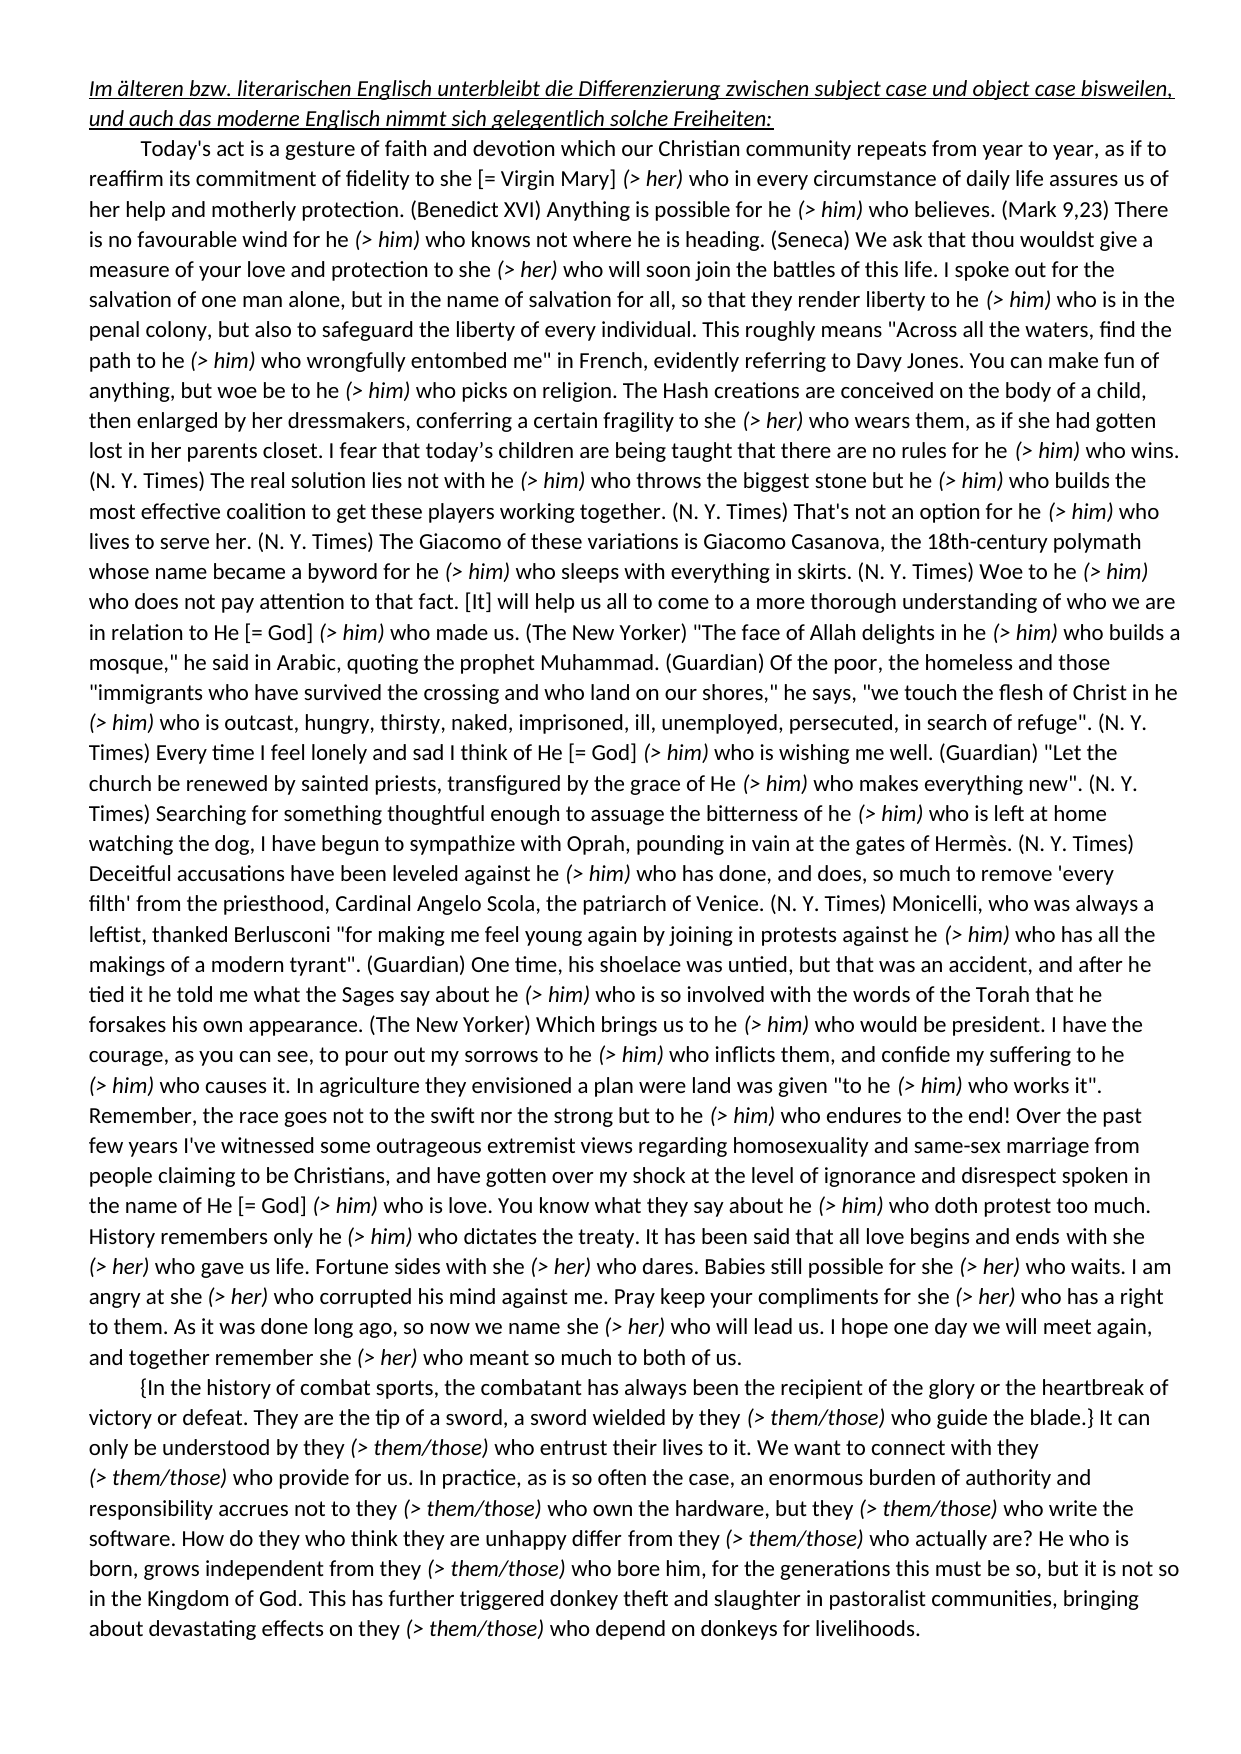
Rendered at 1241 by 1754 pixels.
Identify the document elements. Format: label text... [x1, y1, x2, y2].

text Im älteren bzw. literarischen Englisch unterbleibt die Differenzierung zwischen subject case und object case bisweilen, und auch das moderne Englisch nimmt sich gelegentlich solche Freiheiten: Today's act is a gesture of faith and devotion which our Christian community repeats from year to year, as if to reaffirm its commitment of fidelity to she [= Virgin Mary] (> her) who in every circumstance of daily life assures us of her help and motherly protection. (Benedict XVI) Anything is possible for he (> him) who believes. (Mark 9,23) There is no favourable wind for he (> him) who knows not where he is heading. (Seneca) We ask that thou wouldst give a measure of your love and protection to she (> her) who will soon join the battles of this life. I spoke out for the salvation of one man alone, but in the name of salvation for all, so that they render liberty to he (> him) who is in the penal colony, but also to safeguard the liberty of every individual. This roughly means "Across all the waters, find the path to he (> him) who wrongfully entombed me" in French, evidently referring to Davy Jones. You can make fun of anything, but woe be to he (> him) who picks on religion. The Hash creations are conceived on the body of a child, then enlarged by her dressmakers, conferring a certain fragility to she (> her) who wears them, as if she had gotten lost in her parents closet. I fear that today’s children are being taught that there are no rules for he (> him) who wins. (N. Y. Times) The real solution lies not with he (> him) who throws the biggest stone but he (> him) who builds the most effective coalition to get these players working together. (N. Y. Times) That's not an option for he (> him) who lives to serve her. (N. Y. Times) The Giacomo of these variations is Giacomo Casanova, the 18th-century polymath whose name became a byword for he (> him) who sleeps with everything in skirts. (N. Y. Times) Woe to he (> him) who does not pay attention to that fact. [It] will help us all to come to a more thorough understanding of who we are in relation to He [= God] (> him) who made us. (The New Yorker) "The face of Allah delights in he (> him) who builds a mosque," he said in Arabic, quoting the prophet Muhammad. (Guardian) Of the poor, the homeless and those "immigrants who have survived the crossing and who land on our shores," he says, "we touch the flesh of Christ in he (> him) who is outcast, hungry, thirsty, naked, imprisoned, ill, unemployed, persecuted, in search of refuge". (N. Y. Times) Every time I feel lonely and sad I think of He [= God] (> him) who is wishing me well. (Guardian) "Let the church be renewed by sainted priests, transfigured by the grace of He (> him) who makes everything new". (N. Y. Times) Searching for something thoughtful enough to assuage the bitterness of he (> him) who is left at home watching the dog, I have begun to sympathize with Oprah, pounding in vain at the gates of Hermès. (N. Y. Times) Deceitful accusations have been leveled against he (> him) who has done, and does, so much to remove 'every filth' from the priesthood, Cardinal Angelo Scola, the patriarch of Venice. (N. Y. Times) Monicelli, who was always a leftist, thanked Berlusconi "for making me feel young again by joining in protests against he (> him) who has all the makings of a modern tyrant". (Guardian) One time, his shoelace was untied, but that was an accident, and after he tied it he told me what the Sages say about he (> him) who is so involved with the words of the Torah that he forsakes his own appearance. (The New Yorker) Which brings us to he (> him) who would be president. I have the courage, as you can see, to pour out my sorrows to he (> him) who inflicts them, and confide my suffering to he (> him) who causes it. In agriculture they envisioned a plan were land was given "to he (> him) who works it". Remember, the race goes not to the swift nor the strong but to he (> him) who endures to the end! Over the past few years I've witnessed some outrageous extremist views regarding homosexuality and same-sex marriage from people claiming to be Christians, and have gotten over my shock at the level of ignorance and disrespect spoken in the name of He [= God] (> him) who is love. You know what they say about he (> him) who doth protest too much. History remembers only he (> him) who dictates the treaty. It has been said that all love begins and ends with she (> her) who gave us life. Fortune sides with she (> her) who dares. Babies still possible for she (> her) who waits. I am angry at she (> her) who corrupted his mind against me. Pray keep your compliments for she (> her) who has a right to them. As it was done long ago, so now we name she (> her) who will lead us. I hope one day we will meet again, and together remember she (> her) who meant so much to both of us. {In the history of combat sports, the combatant has always been the recipient of the glory or the heartbreak of victory or defeat. They are the tip of a sword, a sword wielded by they (> them/those) who guide the blade.} It can only be understood by they (> them/those) who entrust their lives to it. We want to connect with they (> them/those) who provide for us. In practice, as is so often the case, an enormous burden of authority and responsibility accrues not to they (> them/those) who own the hardware, but they (> them/those) who write the software. How do they who think they are unhappy differ from they (> them/those) who actually are? He who is born, grows independent from they (> them/those) who bore him, for the generations this must be so, but it is not so in the Kingdom of God. This has further triggered donkey theft and slaughter in pastoralist communities, bringing about devastating effects on they (> them/those) who depend on donkeys for livelihoods. [88, 74, 1181, 1642]
